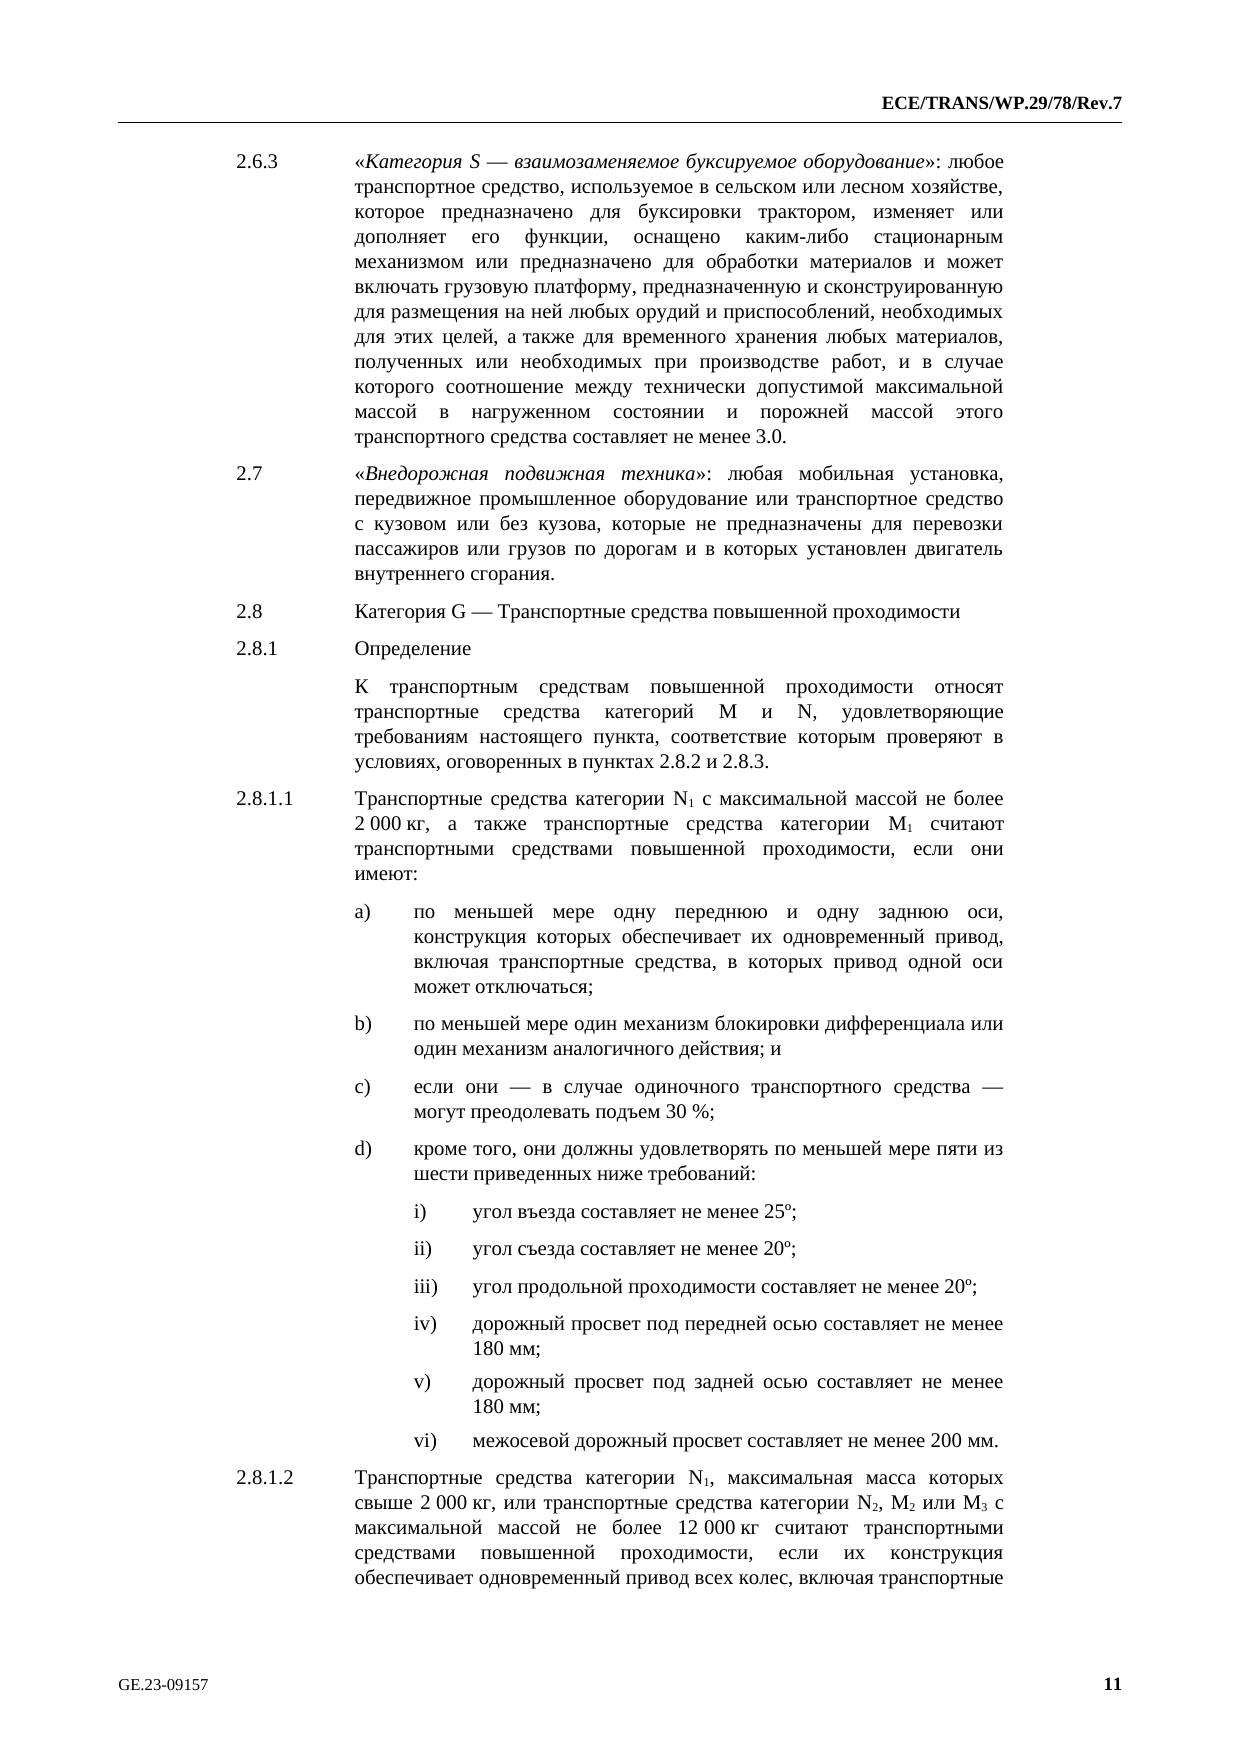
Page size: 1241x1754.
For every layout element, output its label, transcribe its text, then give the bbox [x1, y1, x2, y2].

text d) кроме того, они должны удовлетворять по меньшей мере пяти из шести приведенных ниже требований: [354, 1135, 1004, 1185]
text ii) угол съезда составляет не менее 20º; [295, 1235, 1004, 1260]
text iii) угол продольной проходимости составляет не менее 20º; [295, 1273, 1004, 1298]
text 2.8 Категория G — Транспортные средства повышенной проходимости [236, 598, 1004, 623]
text 2.8.1 Определение [236, 635, 1004, 660]
text vi) межосевой дорожный просвет составляет не менее 200 мм. [295, 1427, 1004, 1452]
text iv) дорожный просвет под передней осью составляет не менее 180 мм; [413, 1310, 1004, 1360]
text i) угол въезда составляет не менее 25º; [295, 1198, 1004, 1223]
text К транспортным средствам повышенной проходимости относят транспортные средства категорий M и N, удовлетворяющие требованиям настоящего пункта, соответствие которым проверяют в условиях, оговоренных в пунктах 2.8.2 и 2.8.3. [236, 673, 1004, 773]
text a) по меньшей мере одну переднюю и одну заднюю оси, конструкция которых обеспечивает их одновременный привод, включая транспортные средства, в которых привод одной оси может отключаться; [354, 898, 1004, 998]
text c) если они — в случае одиночного транспортного средства — могут преодолевать подъем 30 %; [354, 1073, 1004, 1123]
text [236, 1464, 1004, 1589]
text 2.7 «Внедорожная подвижная техника»: любая мобильная установка, передвижное промышленное оборудование или транспортное средство с кузовом или без кузова, которые не предназначены для перевозки пассажиров или грузов по дорогам и в которых установлен двигатель внутреннего сгорания. [236, 460, 1004, 585]
text 2.6.3 «Категория S — взаимозаменяемое буксируемое оборудование»: любое транспортное средство, используемое в сельском или лесном хозяйстве, которое предназначено для буксировки трактором, изменяет или дополняет его функции, оснащено каким-либо стационарным механизмом или предназначено для обработки материалов и может включать грузовую платформу, предназначенную и сконструированную для размещения на ней любых орудий и приспособлений, необходимых для этих целей, а также для временного хранения любых материалов, полученных или необходимых при производстве работ, и в случае которого соотношение между технически допустимой максимальной массой в нагруженном состоянии и порожней массой этого транспортного средства составляет не менее 3.0. [236, 148, 1004, 448]
text b) по меньшей мере один механизм блокировки дифференциала или один механизм аналогичного действия; и [354, 1010, 1004, 1060]
text 2.8.1.1 Транспортные средства категории N1 с максимальной массой не более 2 000 кг, а также транспортные средства категории M1 считают транспортными средствами повышенной проходимости, если они имеют: [236, 785, 1004, 885]
text v) дорожный просвет под задней осью составляет не менее 180 мм; [413, 1368, 1004, 1418]
